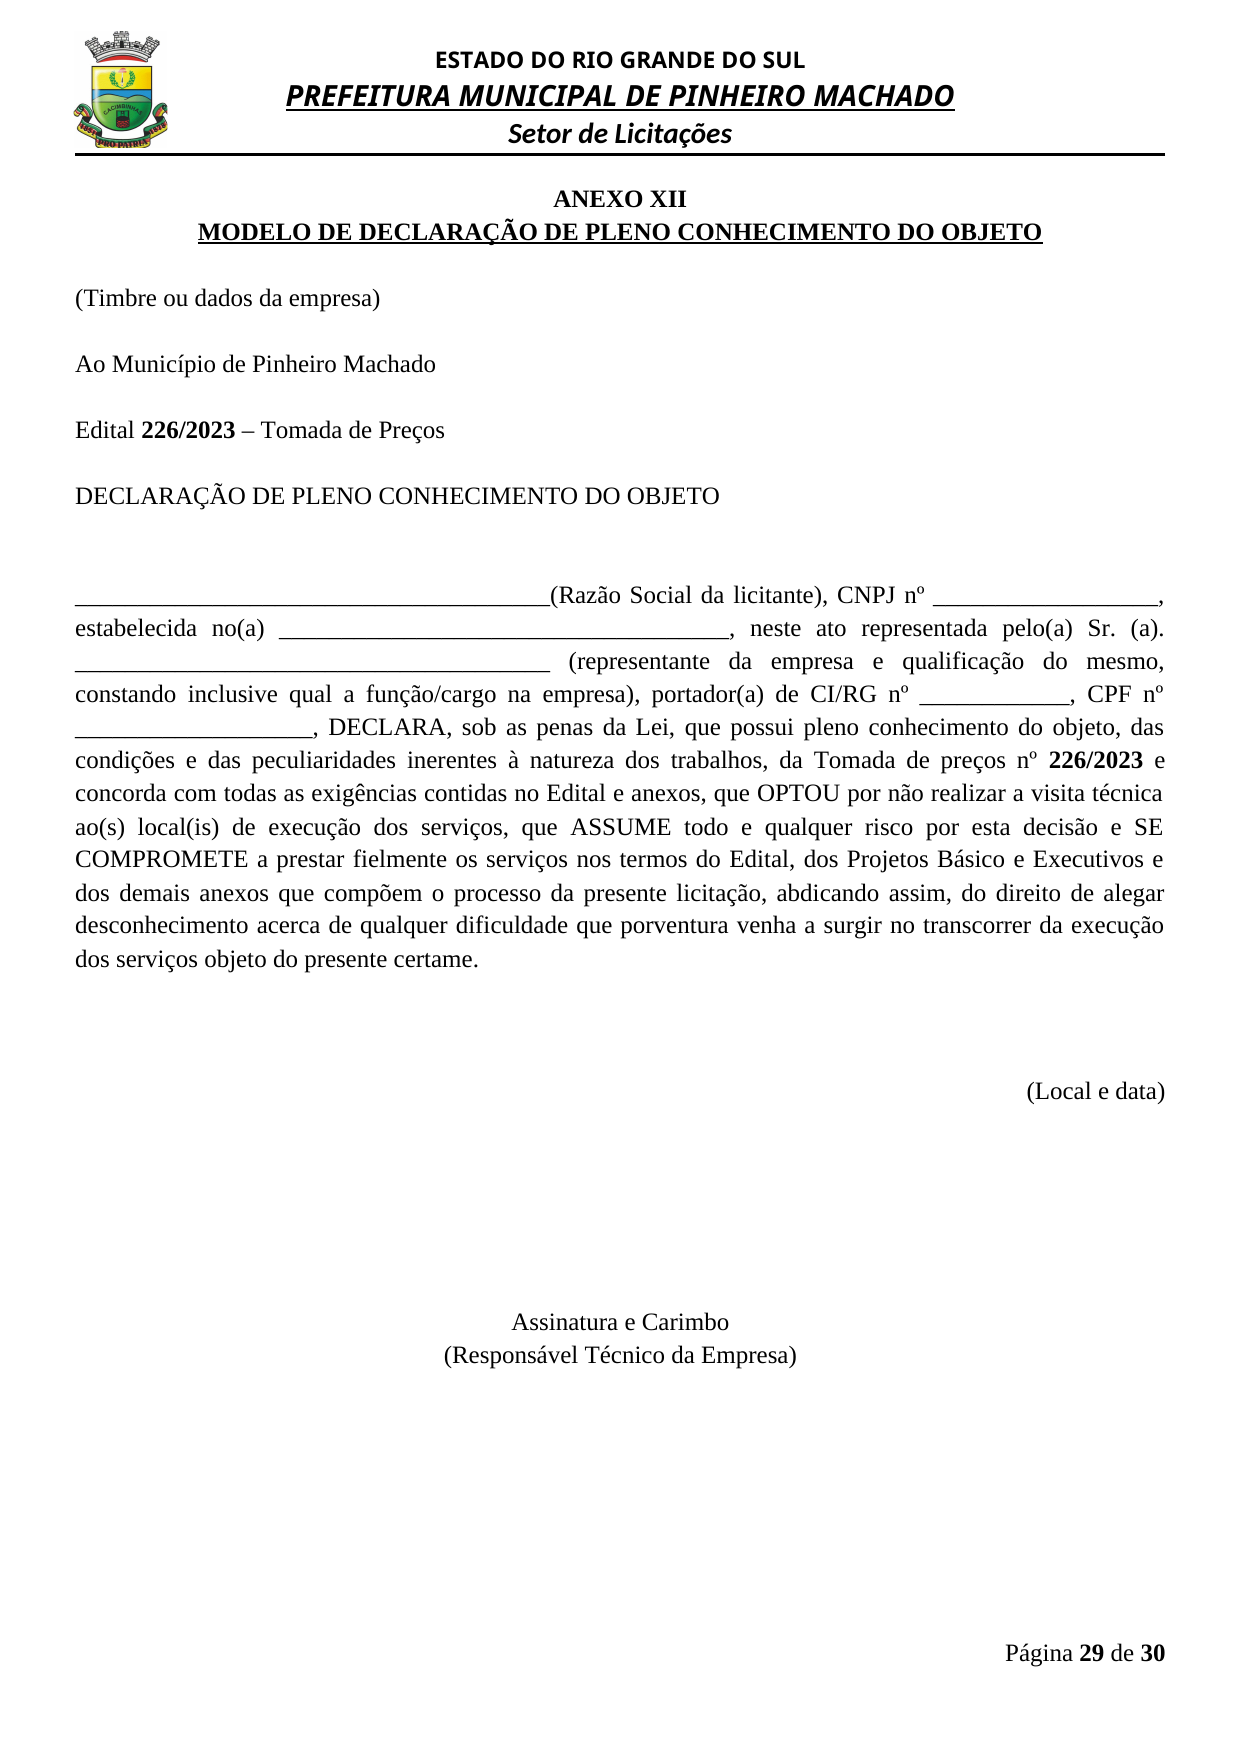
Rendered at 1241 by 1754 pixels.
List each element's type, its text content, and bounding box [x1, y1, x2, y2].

text DECLARAÇÃO DE PLENO CONHECIMENTO DO OBJETO [75, 481, 1165, 510]
picture [73, 31, 168, 148]
text ______________________________________(Razão Social da licitante), CNPJ nº __________________, estabelecida no(a) ____________________________________, neste ato representada pelo(a) Sr. (a). ______________________________________ (representante da empresa e qualificação do mesmo, constando inclusive qual a função/cargo na empresa), portador(a) de CI/RG nº ____________, CPF nº ___________________, DECLARA, sob as penas da Lei, que possui pleno conhecimento do objeto, das condições e das peculiaridades inerentes à natureza dos trabalhos, da Tomada de preços nº 226/2023 e concorda com todas as exigências contidas no Edital e anexos, que OPTOU por não realizar a visita técnica ao(s) local(is) de execução dos serviços, que ASSUME todo e qualquer risco por esta decisão e SE COMPROMETE a prestar fielmente os serviços nos termos do Edital, dos Projetos Básico e Executivos e dos demais anexos que compõem o processo da presente licitação, abdicando assim, do direito de alegar desconhecimento acerca de qualquer dificuldade que porventura venha a surgir no transcorrer da execução dos serviços objeto do presente certame. [75, 580, 1165, 972]
text ANEXO XII [75, 184, 1165, 213]
text (Responsável Técnico da Empresa) [75, 1340, 1165, 1369]
text (Local e data) [75, 1076, 1165, 1104]
text Assinatura e Carimbo [75, 1307, 1165, 1336]
text Edital 226/2023 – Tomada de Preços [75, 415, 1165, 444]
text MODELO DE DECLARAÇÃO DE PLENO CONHECIMENTO DO OBJETO [75, 217, 1165, 246]
text (Timbre ou dados da empresa) [75, 283, 1165, 312]
text Ao Município de Pinheiro Machado [75, 349, 1165, 378]
